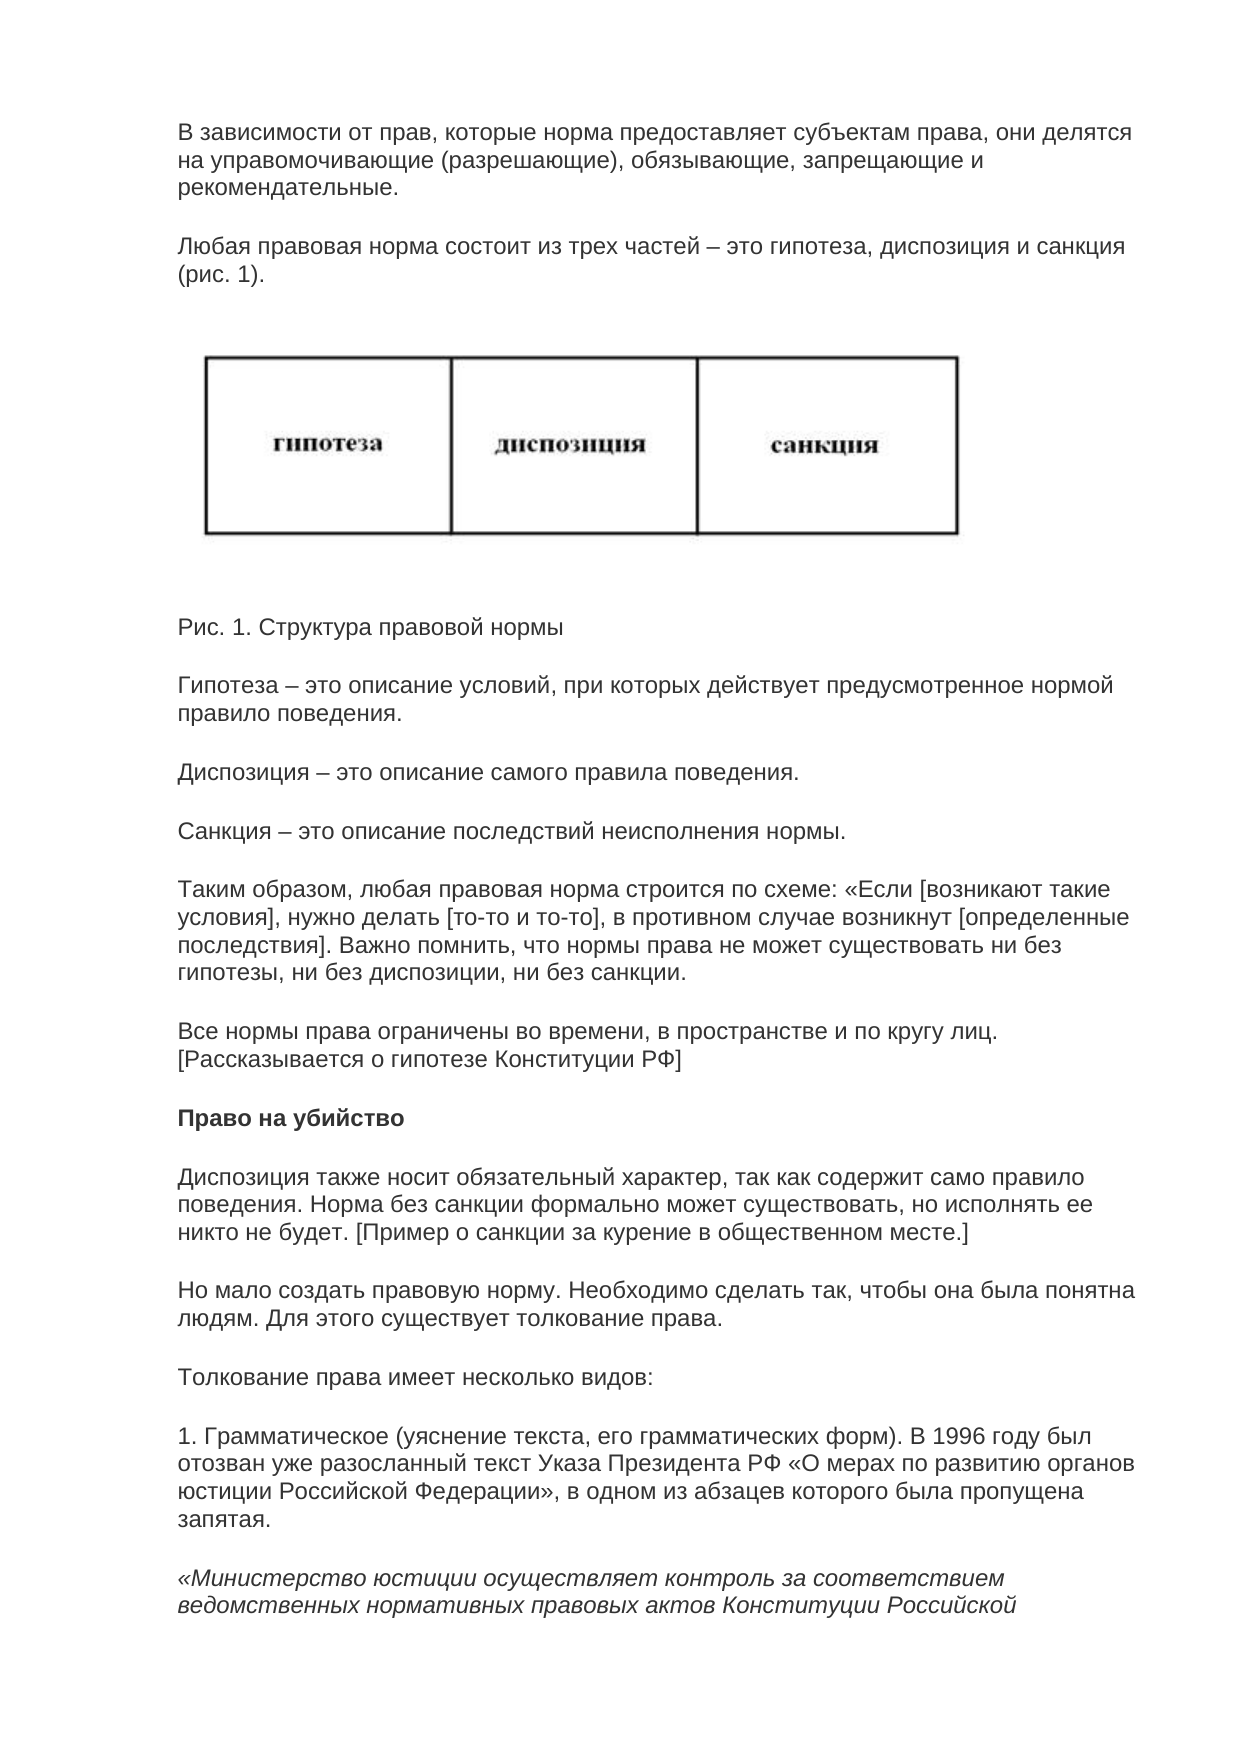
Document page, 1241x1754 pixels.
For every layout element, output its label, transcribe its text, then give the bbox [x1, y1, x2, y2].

text Но мало создать правовую норму. Необходимо сделать так, чтобы она была понятна людям. Для этого существует толкование права. [177, 1276, 1152, 1332]
text Толкование права имеет несколько видов: [177, 1363, 1152, 1391]
text Диспозиция также носит обязательный характер, так как содержит само правило поведения. Норма без санкции формально может существовать, но исполнять ее никто не будет. [Пример о санкции за курение в общественном месте.] [177, 1162, 1152, 1245]
text В зависимости от прав, которые норма предоставляет субъектам права, они делятся на управомочивающие (разрешающие), обязывающие, запрещающие и рекомендательные. [177, 118, 1152, 201]
text Таким образом, любая правовая норма строится по схеме: «Если [возникают такие условия], нужно делать [то-то и то-то], в противном случае возникнут [определенные последствия]. Важно помнить, что нормы права не может существовать ни без гипотезы, ни без диспозиции, ни без санкции. [177, 875, 1152, 986]
text Любая правовая норма состоит из трех частей – это гипотеза, диспозиция и санкция (рис. 1). [177, 232, 1152, 287]
text Санкция – это описание последствий неисполнения нормы. [177, 817, 1152, 844]
text Все нормы права ограничены во времени, в пространстве и по кругу лиц. [Рассказывается о гипотезе Конституции РФ] [177, 1017, 1152, 1072]
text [177, 1563, 1152, 1619]
text 1. Грамматическое (уяснение текста, его грамматических форм). В 1996 году был отозван уже разосланный текст Указа Президента РФ «О мерах по развитию органов юстиции Российской Федерации», в одном из абзацев которого была пропущена запятая. [177, 1422, 1152, 1532]
text Право на убийство [177, 1103, 1152, 1131]
text Рис. 1. Структура правовой нормы [177, 612, 1152, 640]
text Диспозиция – это описание самого правила поведения. [177, 758, 1152, 785]
picture [177, 318, 1021, 582]
text Гипотеза – это описание условий, при которых действует предусмотренное нормой правило поведения. [177, 671, 1152, 726]
